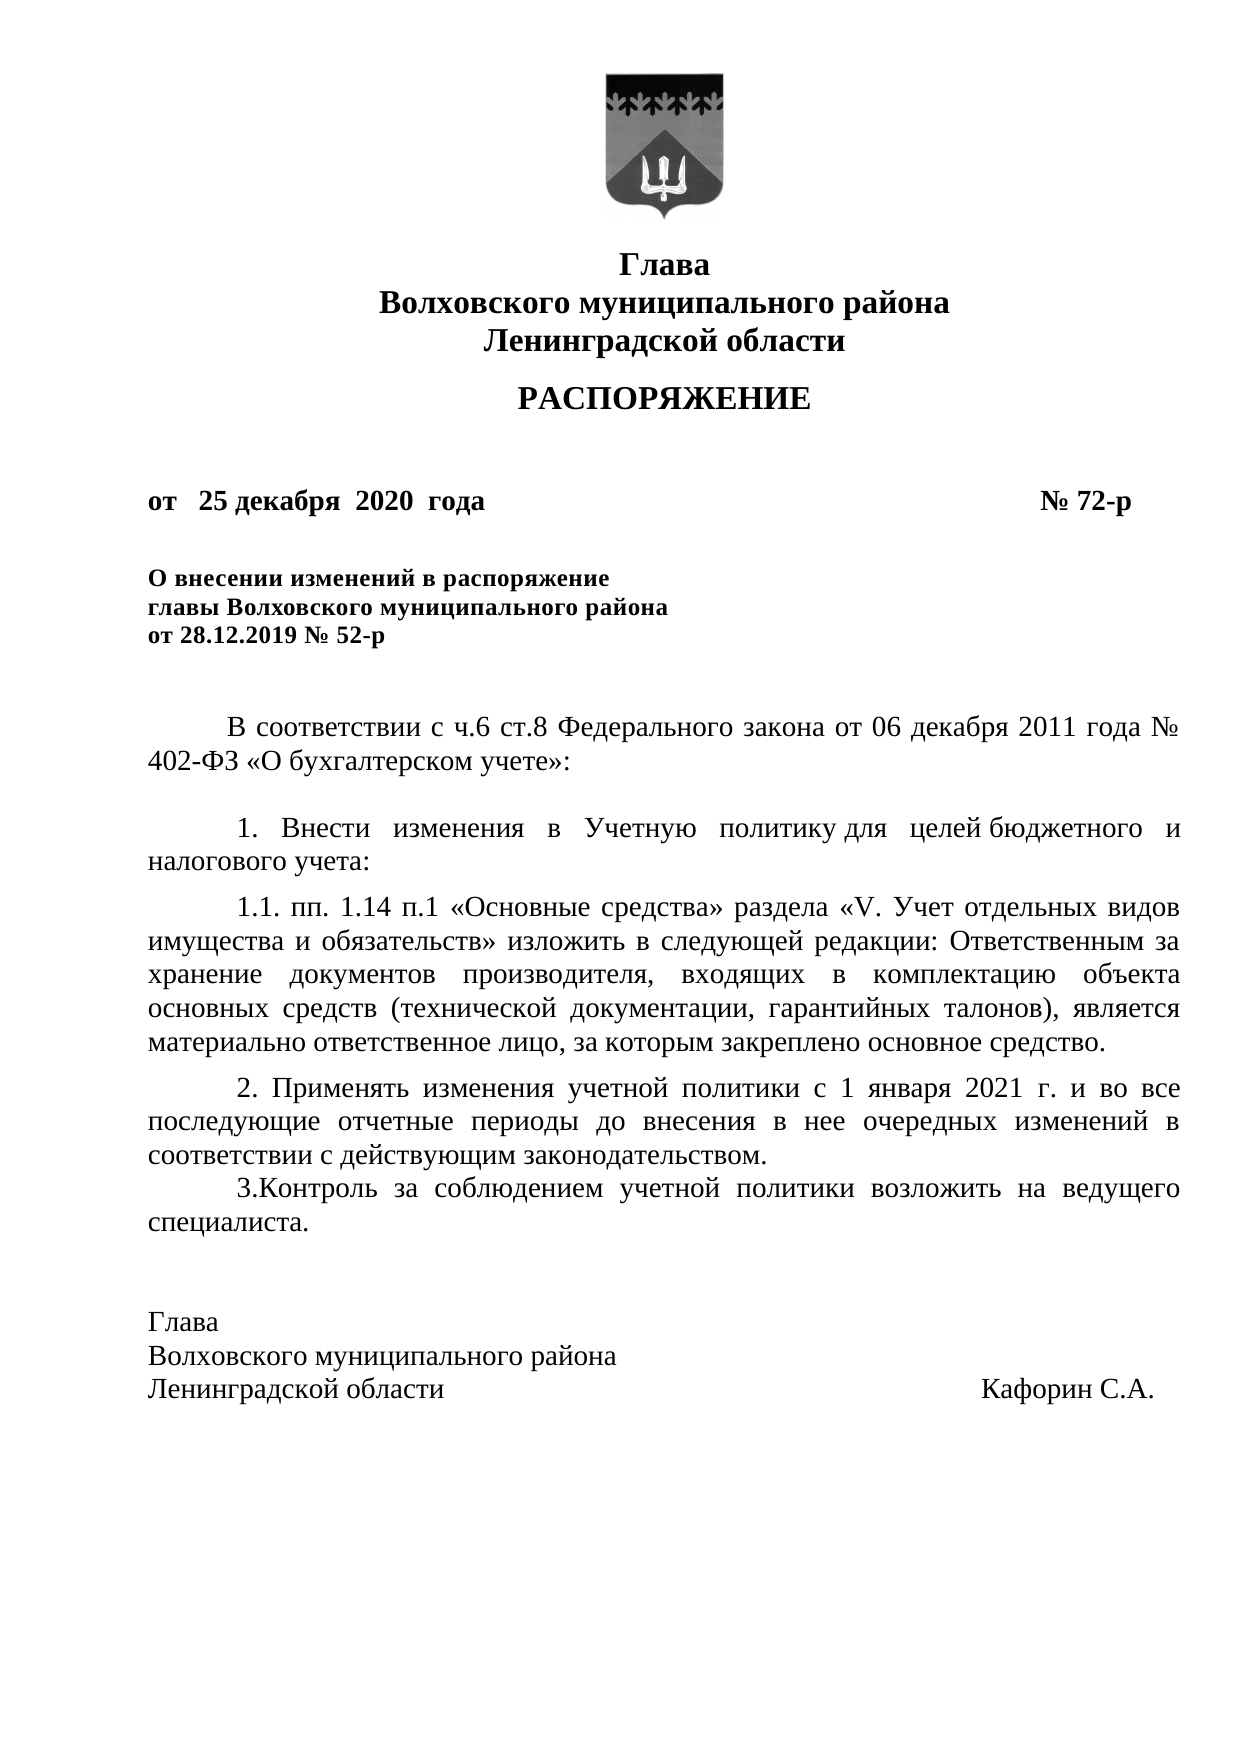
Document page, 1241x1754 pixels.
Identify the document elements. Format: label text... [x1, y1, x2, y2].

text 1. Внести изменения в Учетную политику для целей бюджетного и налогового учета: [148, 810, 1181, 877]
title О внесении изменений в распоряжение [148, 563, 1181, 592]
subtitle 1.1. пп. 1.14 п.1 «Основные средства» раздела «V. Учет отдельных видов имущества и обязательств» изложить в следующей редакции: Ответственным за хранение документов производителя, входящих в комплектацию объекта основных средств (технической документации, гарантийных талонов), является материально ответственное лицо, за которым закреплено основное средство. [148, 889, 1181, 1057]
title главы Волховского муниципального района [148, 592, 1181, 621]
text 2. Применять изменения учетной политики с 1 января 2021 г. и во все последующие отчетные периоды до внесения в нее очередных изменений в соответствии с действующим законодательством. [148, 1070, 1181, 1170]
text Ленинградской области Кафорин С.А. [148, 1372, 1181, 1405]
picture [605, 73, 724, 220]
text 3.Контроль за соблюдением учетной политики возложить на ведущего специалиста. [148, 1170, 1181, 1237]
text Волховского муниципального района [148, 1338, 1181, 1372]
table_header № 72-р [1029, 484, 1179, 517]
table_header от 25 декабря 2020 года [136, 484, 1029, 517]
text В соответствии с ч.6 ст.8 Федерального закона от 06 декабря 2011 года № 402-ФЗ «О бухгалтерском учете»: [148, 709, 1181, 776]
text Глава [148, 1304, 1181, 1338]
title от 28.12.2019 № 52-р [148, 621, 1181, 649]
